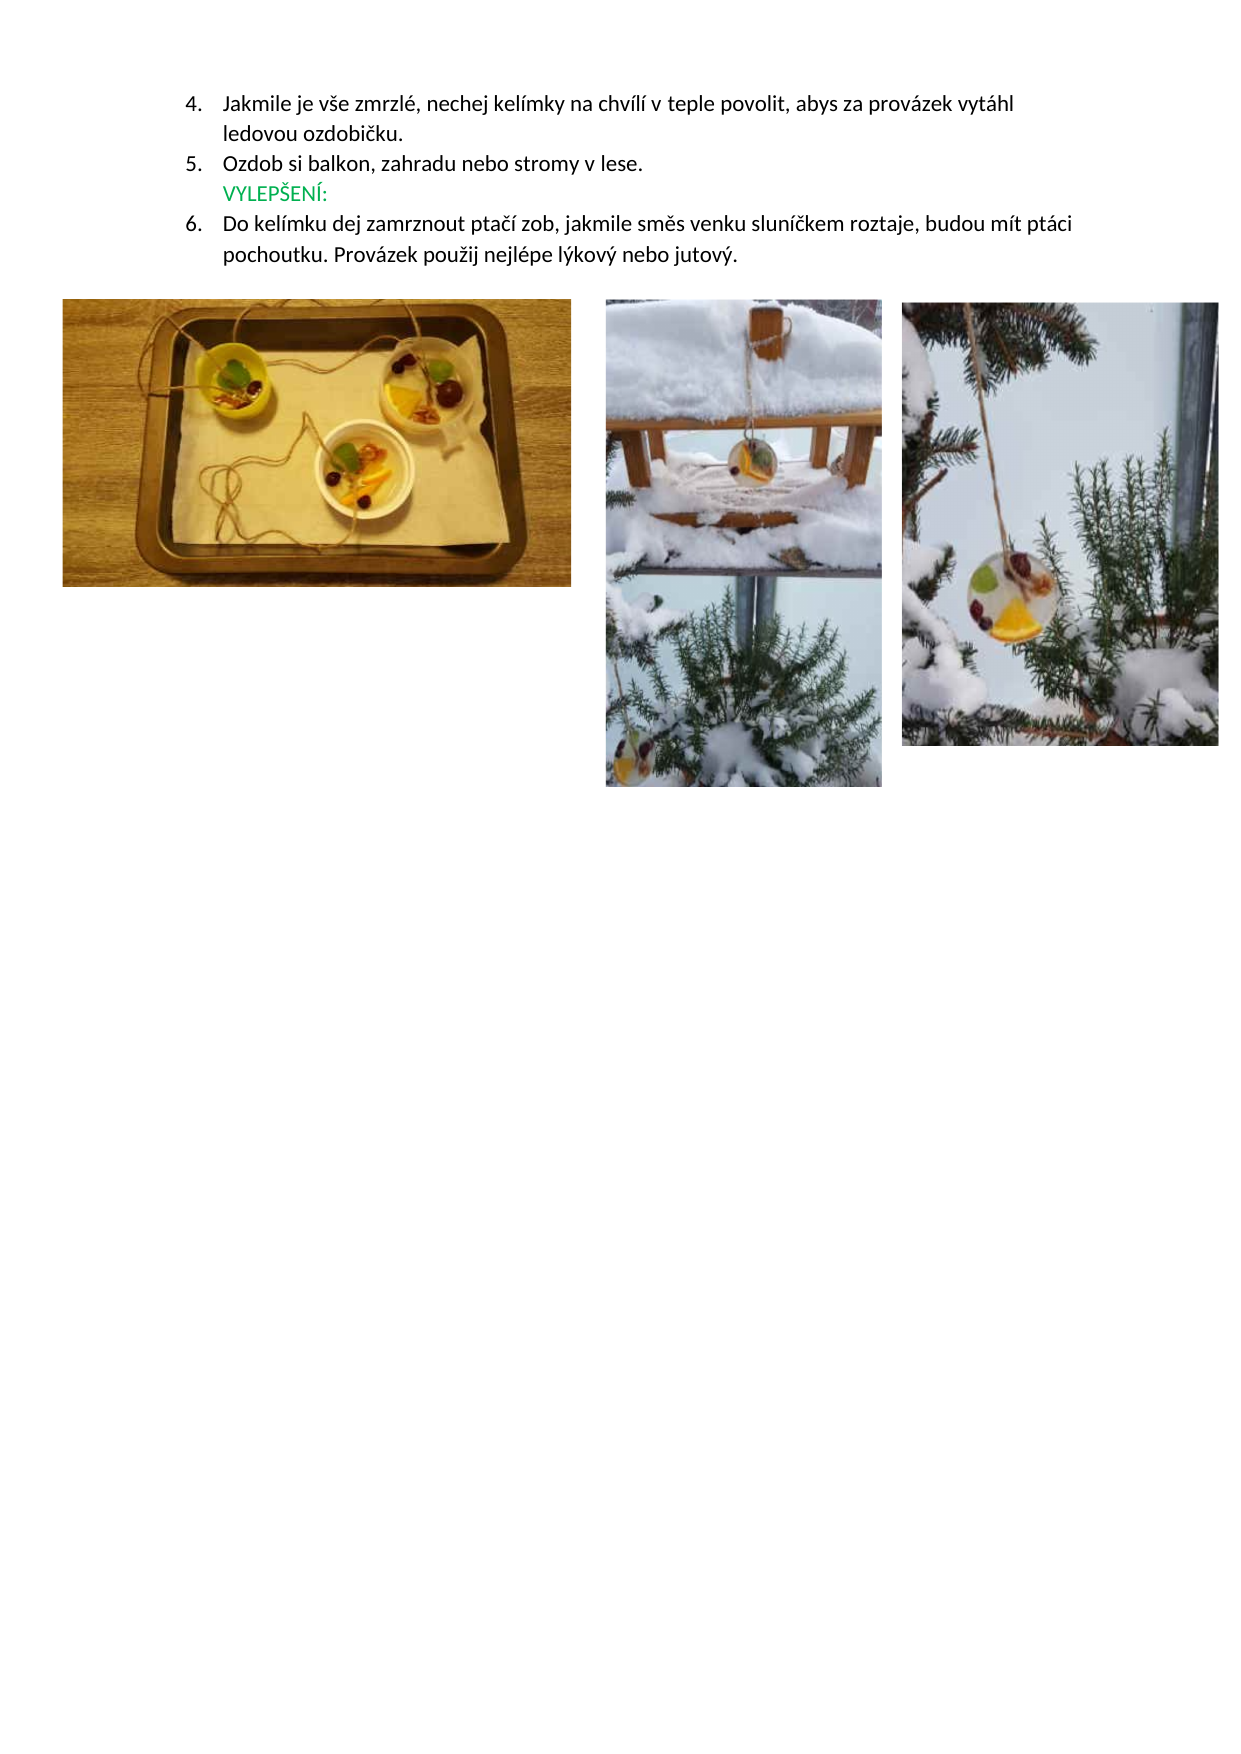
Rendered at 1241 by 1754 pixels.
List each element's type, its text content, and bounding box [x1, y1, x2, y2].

picture [606, 300, 881, 787]
text VYLEPŠENÍ: [223, 179, 1093, 207]
picture [902, 303, 1218, 746]
list Jakmile je vše zmrzlé, nechej kelímky na chvílí v teple povolit, abys za provázek vytáhl ledovou ozdobičku. [185, 89, 1093, 147]
picture [62, 299, 572, 587]
list Do kelímku dej zamrznout ptačí zob, jakmile směs venku sluníčkem roztaje, budou mít ptáci pochoutku. Provázek použij nejlépe lýkový nebo jutový. [185, 209, 1093, 268]
list Ozdob si balkon, zahradu nebo stromy v lese. [185, 149, 1093, 177]
